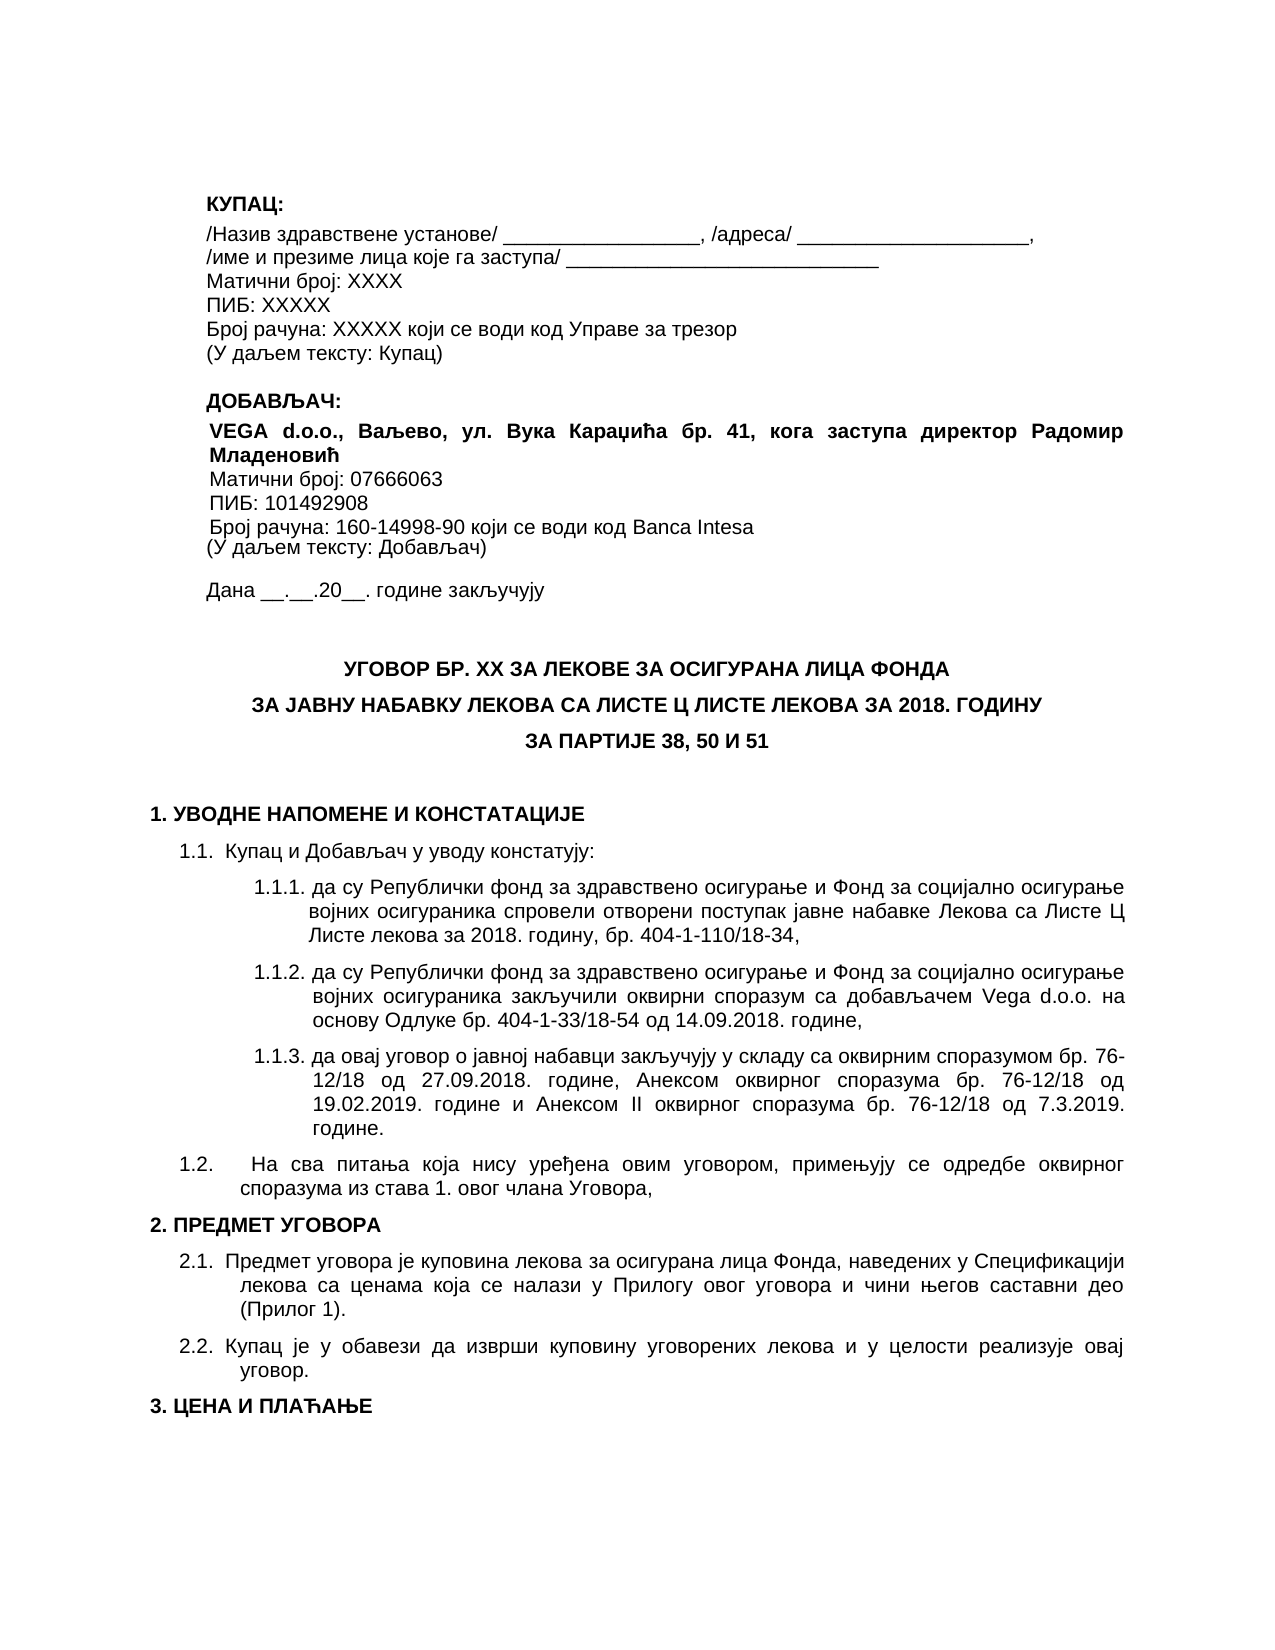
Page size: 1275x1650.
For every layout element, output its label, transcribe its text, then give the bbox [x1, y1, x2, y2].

text Матични број: XXXX [206, 269, 1125, 293]
text ЗА ПАРТИЈЕ 38, 50 И 51 [169, 729, 1125, 753]
text 1.1.3. да овај уговор о јавној набавци закључују у складу са оквирним споразумом бр. 76-12/18 од 27.09.2018. године, Aнексом оквирног споразума бр. 76-12/18 од 19.02.2019. године и Анексом II оквирног споразума бр. 76-12/18 од 7.3.2019. године. [253, 1044, 1125, 1140]
text 1. УВОДНЕ НАПОМЕНЕ И КОНСТАТАЦИЈЕ [150, 802, 1125, 826]
list Предмет уговора је куповина лекова за осигурана лица Фонда, наведених у Спецификацији лекова са ценама која се налази у Прилогу овог уговора и чини његов саставни део (Прилог 1). [179, 1249, 1125, 1321]
text ЗА ЈАВНУ НАБАВКУ ЛЕКОВА СА ЛИСТЕ Ц ЛИСТЕ ЛЕКОВА ЗА 2018. ГОДИНУ [169, 693, 1125, 717]
text УГОВОР БР. ХХ ЗА ЛЕКОВЕ ЗА ОСИГУРАНА ЛИЦА ФОНДА [169, 656, 1125, 680]
text ПИБ: XXXXX [206, 293, 1125, 317]
text Матични број: 07666063 [209, 467, 1125, 491]
list Купац је у обавези да изврши куповину уговорених лекова и у целости реализује овај уговор. [179, 1333, 1125, 1381]
text КУПАЦ: [206, 192, 1125, 216]
text Број рачуна: 160-14998-90 који се води код Banca Intesa [209, 515, 1125, 539]
text (У даљем тексту: Купац) [206, 341, 1125, 365]
text /Назив здравствене установе/ _________________, /адреса/ ____________________, /име и презиме лица које га заступа/ ___________________________ [206, 222, 1079, 269]
text Број рачуна: XXXXX који се води код Управе за трезор [206, 317, 1125, 341]
text (У даљем тексту: Добављач) [206, 539, 1125, 559]
text ДОБАВЉАЧ: [206, 389, 1125, 413]
text 3. ЦЕНА И ПЛАЋАЊЕ [150, 1394, 1125, 1418]
list Купац и Добављач у уводу констатују: [179, 839, 1125, 863]
text VEGA d.o.o., Ваљево, ул. Вука Караџића бр. 41, кога заступа директор Радомир Младеновић [209, 419, 1125, 467]
text Дана __.__.20__. године закључују [206, 578, 1125, 602]
text ПИБ: 101492908 [209, 491, 1125, 515]
text 2. ПРЕДМЕТ УГОВОРА [150, 1213, 1125, 1237]
list На сва питања која нису уређена овим уговором, примењују се одредбе оквирног споразума из става 1. овог члана Уговора, [179, 1152, 1125, 1200]
text 1.1.1. да су Републички фонд за здравствено осигурање и Фонд за социјално осигурање војних осигураника спровели отворени поступак јавне набавке Лекова са Листе Ц Листе лекова за 2018. годину, бр. 404-1-110/18-34, [253, 875, 1125, 947]
text 1.1.2. да су Републички фонд за здравствено осигурање и Фонд за социјално осигурање војних осигураника закључили оквирни споразум са добављачем Vega d.o.o. на основу Одлуке бр. 404-1-33/18-54 од 14.09.2018. године, [253, 959, 1125, 1031]
